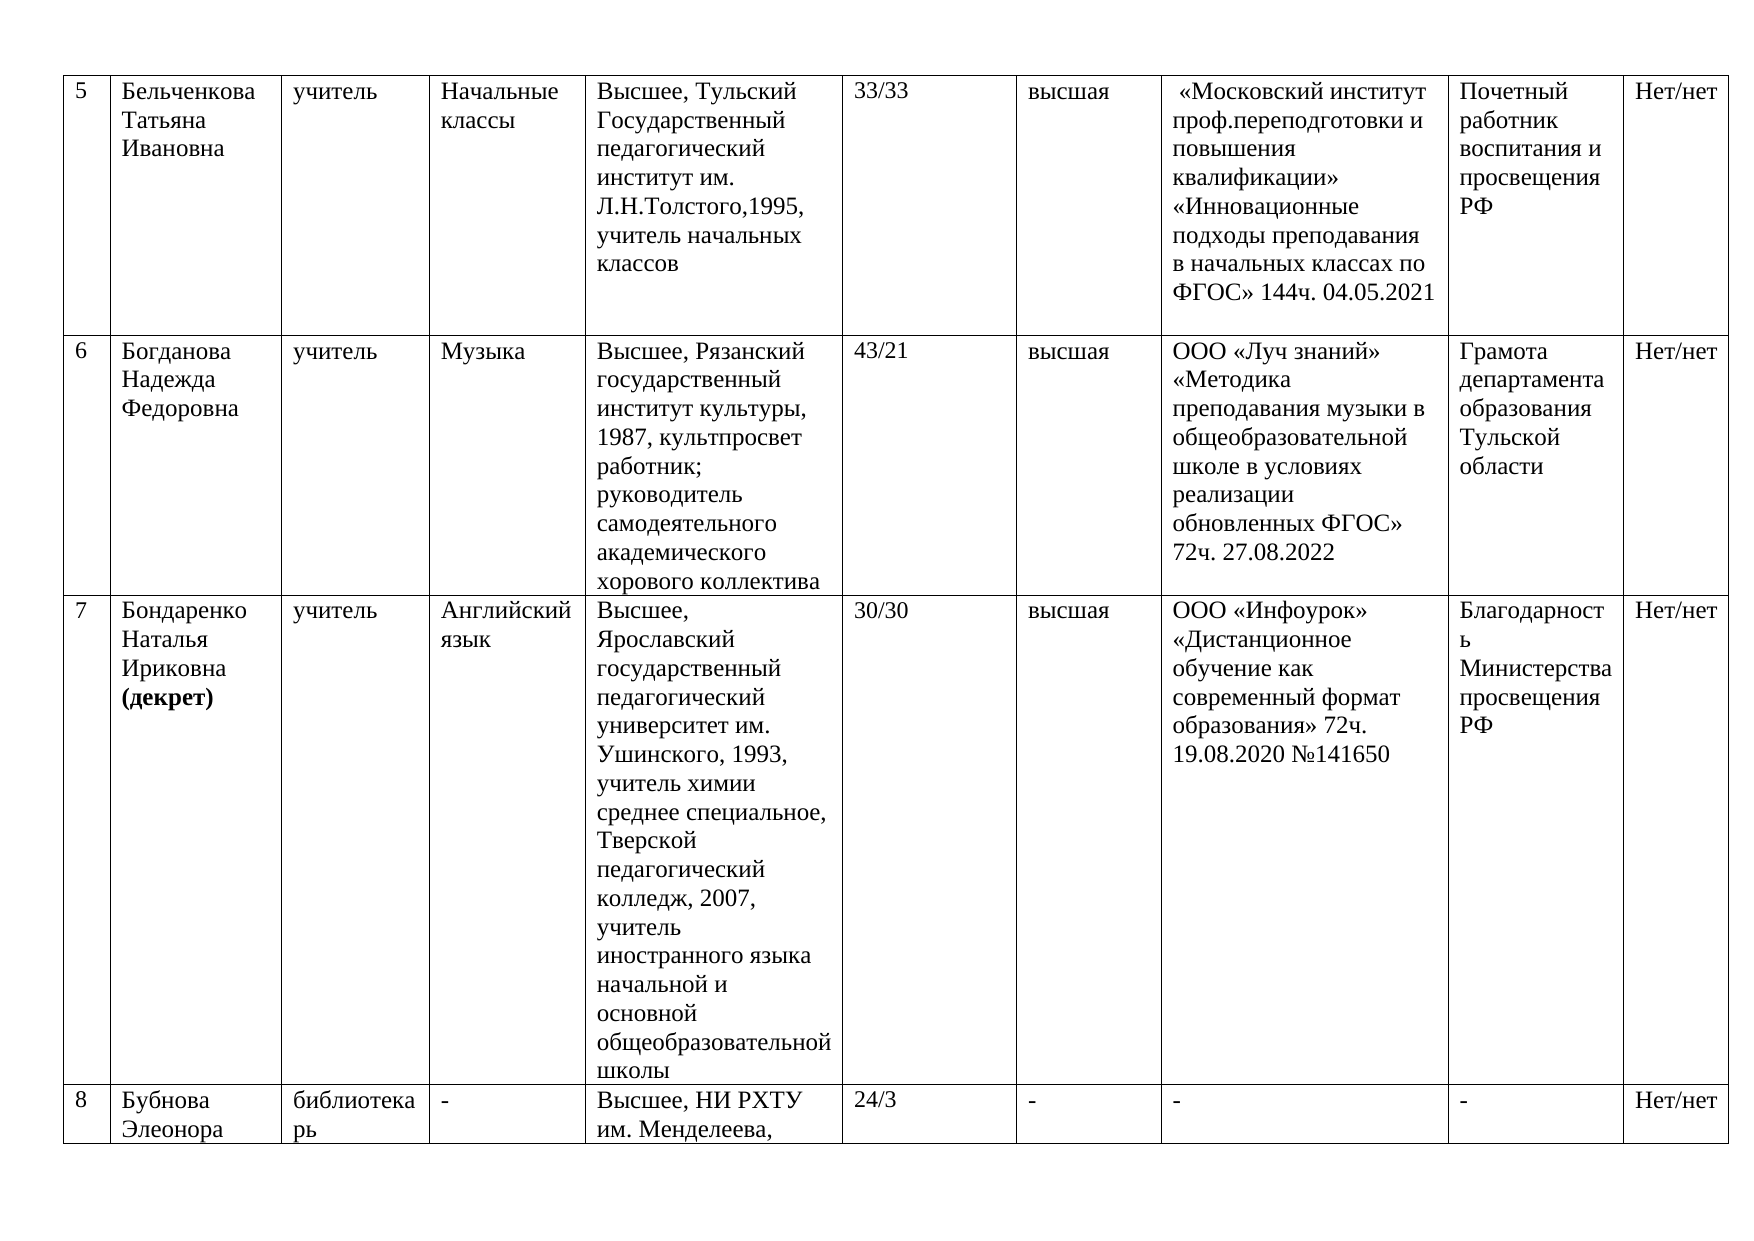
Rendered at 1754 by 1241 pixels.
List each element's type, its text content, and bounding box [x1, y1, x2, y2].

table_cell Грамота департамента образования Тульской области [1449, 336, 1623, 594]
table_cell Бондаренко Наталья Ириковна (декрет) [111, 596, 281, 1084]
table_cell - [1017, 1085, 1161, 1143]
table_cell Высшее, Ярославский государственный педагогический университет им. Ушинского, 1993, учитель химии среднее специальное, Тверской педагогический колледж, 2007, учитель иностранного языка начальной и основной общеобразовательной школы [586, 596, 842, 1084]
table_cell «Московский институт проф.переподготовки и повышения квалификации» «Инновационные подходы преподавания в начальных классах по ФГОС» 144ч. 04.05.2021 [1162, 76, 1448, 335]
table_cell Богданова Надежда Федоровна [111, 336, 281, 594]
table_cell - [430, 1085, 585, 1143]
table_cell ООО «Луч знаний» «Методика преподавания музыки в общеобразовательной школе в условиях реализации обновленных ФГОС» 72ч. 27.08.2022 [1162, 336, 1448, 594]
table_cell Высшее, Тульский Государственный педагогический институт им. Л.Н.Толстого,1995, учитель начальных классов [586, 76, 842, 335]
table_cell Нет/нет [1624, 336, 1728, 594]
table_cell Нет/нет [1624, 596, 1728, 1084]
table_cell 33/33 [843, 76, 1016, 335]
table_cell 30/30 [843, 596, 1016, 1084]
table_cell Английский язык [430, 596, 585, 1084]
table_cell Начальные классы [430, 76, 585, 335]
table_cell высшая [1017, 336, 1161, 594]
table_cell ООО «Инфоурок» «Дистанционное обучение как современный формат образования» 72ч. 19.08.2020 №141650 [1162, 596, 1448, 1084]
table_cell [586, 1085, 842, 1143]
table_cell - [1162, 1085, 1448, 1143]
table_cell Нет/нет [1624, 1085, 1728, 1143]
table_cell 8 [64, 1085, 110, 1143]
table_cell высшая [1017, 76, 1161, 335]
table_cell 24/3 [843, 1085, 1016, 1143]
table_cell - [1449, 1085, 1623, 1143]
table_cell Музыка [430, 336, 585, 594]
table_cell 7 [64, 596, 110, 1084]
table_cell Нет/нет [1624, 76, 1728, 335]
table_cell учитель [282, 336, 429, 594]
table_cell 6 [64, 336, 110, 594]
table_cell Бельченкова Татьяна Ивановна [111, 76, 281, 335]
table_cell Почетный работник воспитания и просвещения РФ [1449, 76, 1623, 335]
table_cell 43/21 [843, 336, 1016, 594]
table_cell учитель [282, 76, 429, 335]
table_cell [111, 1085, 281, 1143]
table_cell учитель [282, 596, 429, 1084]
table_cell 5 [64, 76, 110, 335]
table_cell Благодарность Министерства просвещения РФ [1449, 596, 1623, 1084]
table_cell высшая [1017, 596, 1161, 1084]
table_cell библиотекарь [282, 1085, 429, 1143]
table_cell Высшее, Рязанский государственный институт культуры, 1987, культпросвет работник; руководитель самодеятельного академического хорового коллектива [586, 336, 842, 594]
